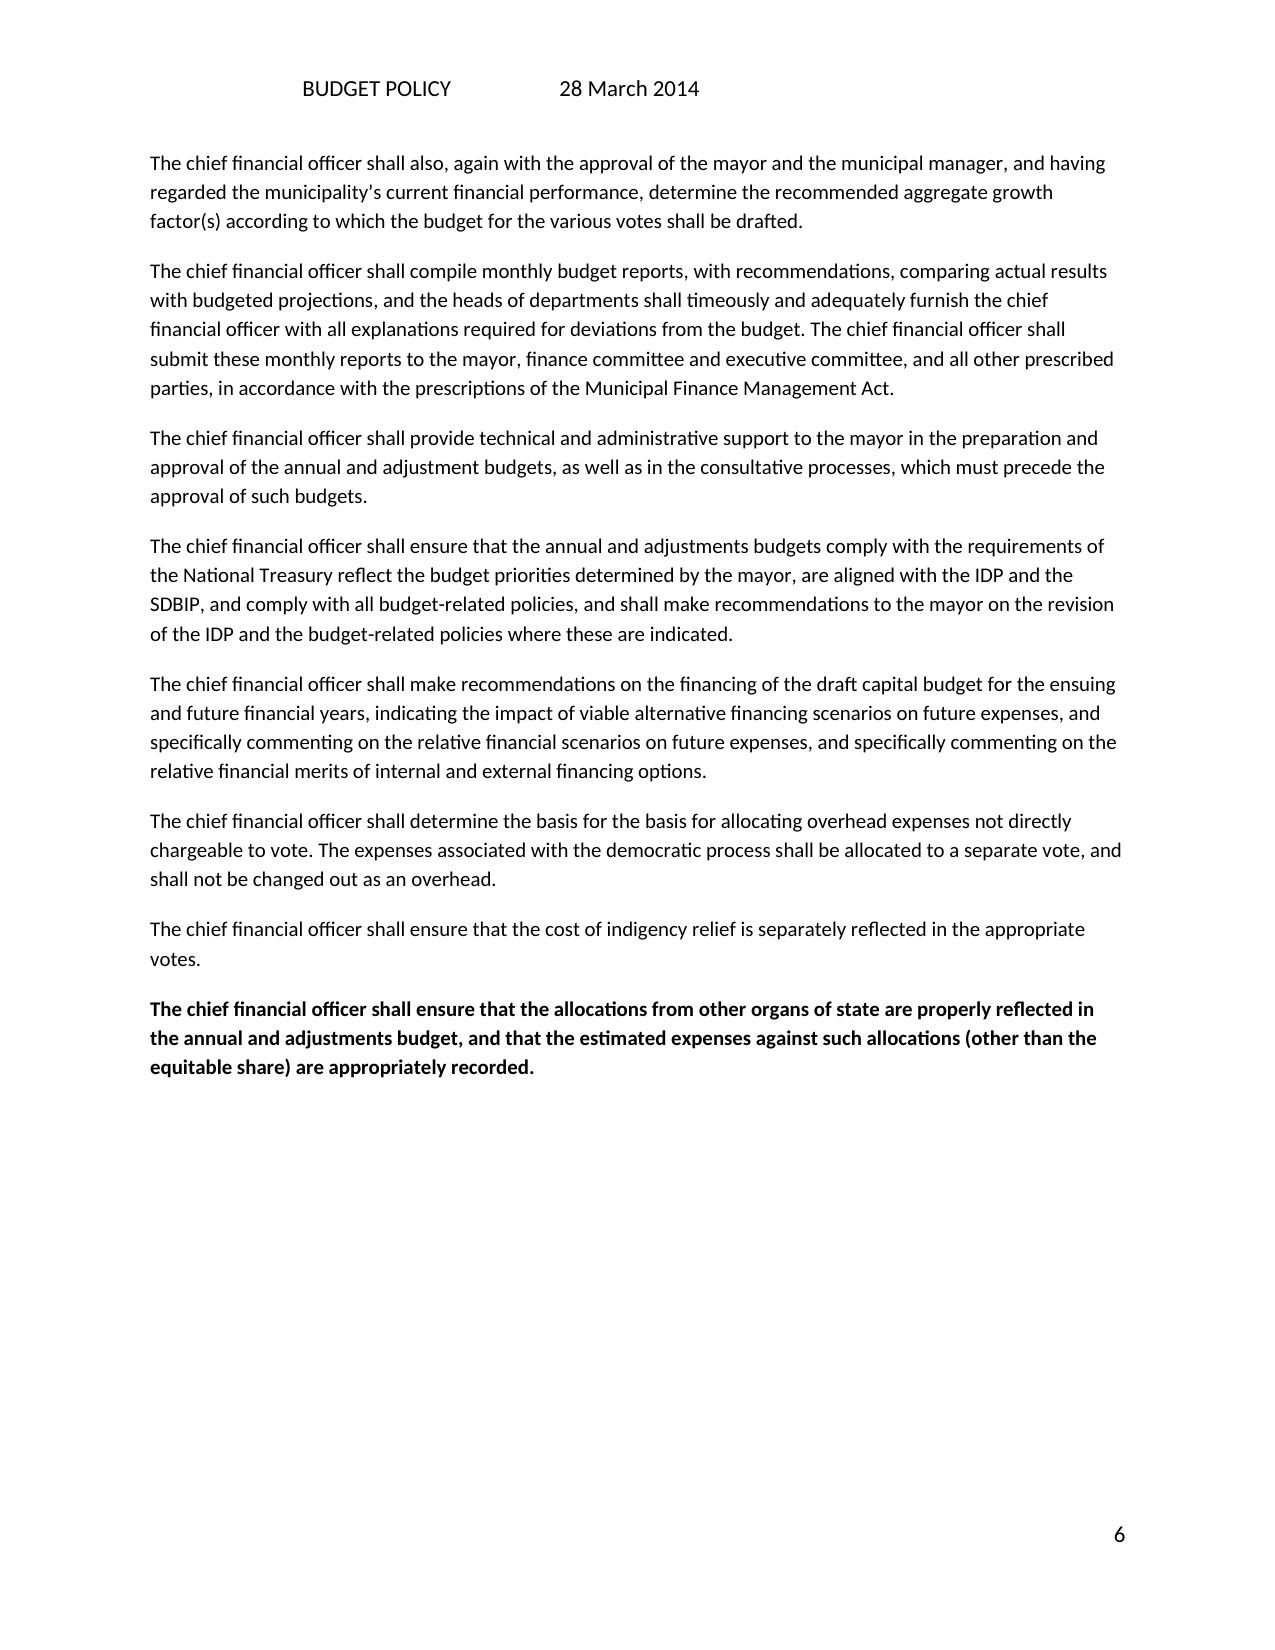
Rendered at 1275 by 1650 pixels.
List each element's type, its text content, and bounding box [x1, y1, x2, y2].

text The chief financial officer shall determine the basis for the basis for allocating overhead expenses not directly chargeable to vote. The expenses associated with the democratic process shall be allocated to a separate vote, and shall not be changed out as an overhead. [150, 808, 1125, 892]
text The chief financial officer shall also, again with the approval of the mayor and the municipal manager, and having regarded the municipality’s current financial performance, determine the recommended aggregate growth factor(s) according to which the budget for the various votes shall be drafted. [150, 150, 1125, 234]
text The chief financial officer shall ensure that the allocations from other organs of state are properly reflected in the annual and adjustments budget, and that the estimated expenses against such allocations (other than the equitable share) are appropriately recorded. [150, 996, 1125, 1079]
text The chief financial officer shall ensure that the cost of indigency relief is separately reflected in the appropriate votes. [150, 917, 1125, 971]
text The chief financial officer shall make recommendations on the financing of the draft capital budget for the ensuing and future financial years, indicating the impact of viable alternative financing scenarios on future expenses, and specifically commenting on the relative financial scenarios on future expenses, and specifically commenting on the relative financial merits of internal and external financing options. [150, 671, 1125, 784]
text The chief financial officer shall compile monthly budget reports, with recommendations, comparing actual results with budgeted projections, and the heads of departments shall timeously and adequately furnish the chief financial officer with all explanations required for deviations from the budget. The chief financial officer shall submit these monthly reports to the mayor, finance committee and executive committee, and all other prescribed parties, in accordance with the prescriptions of the Municipal Finance Management Act. [150, 258, 1125, 400]
text The chief financial officer shall provide technical and administrative support to the mayor in the preparation and approval of the annual and adjustment budgets, as well as in the consultative processes, which must precede the approval of such budgets. [150, 425, 1125, 509]
text The chief financial officer shall ensure that the annual and adjustments budgets comply with the requirements of the National Treasury reflect the budget priorities determined by the mayor, are aligned with the IDP and the SDBIP, and comply with all budget-related policies, and shall make recommendations to the mayor on the revision of the IDP and the budget-related policies where these are indicated. [150, 533, 1125, 646]
